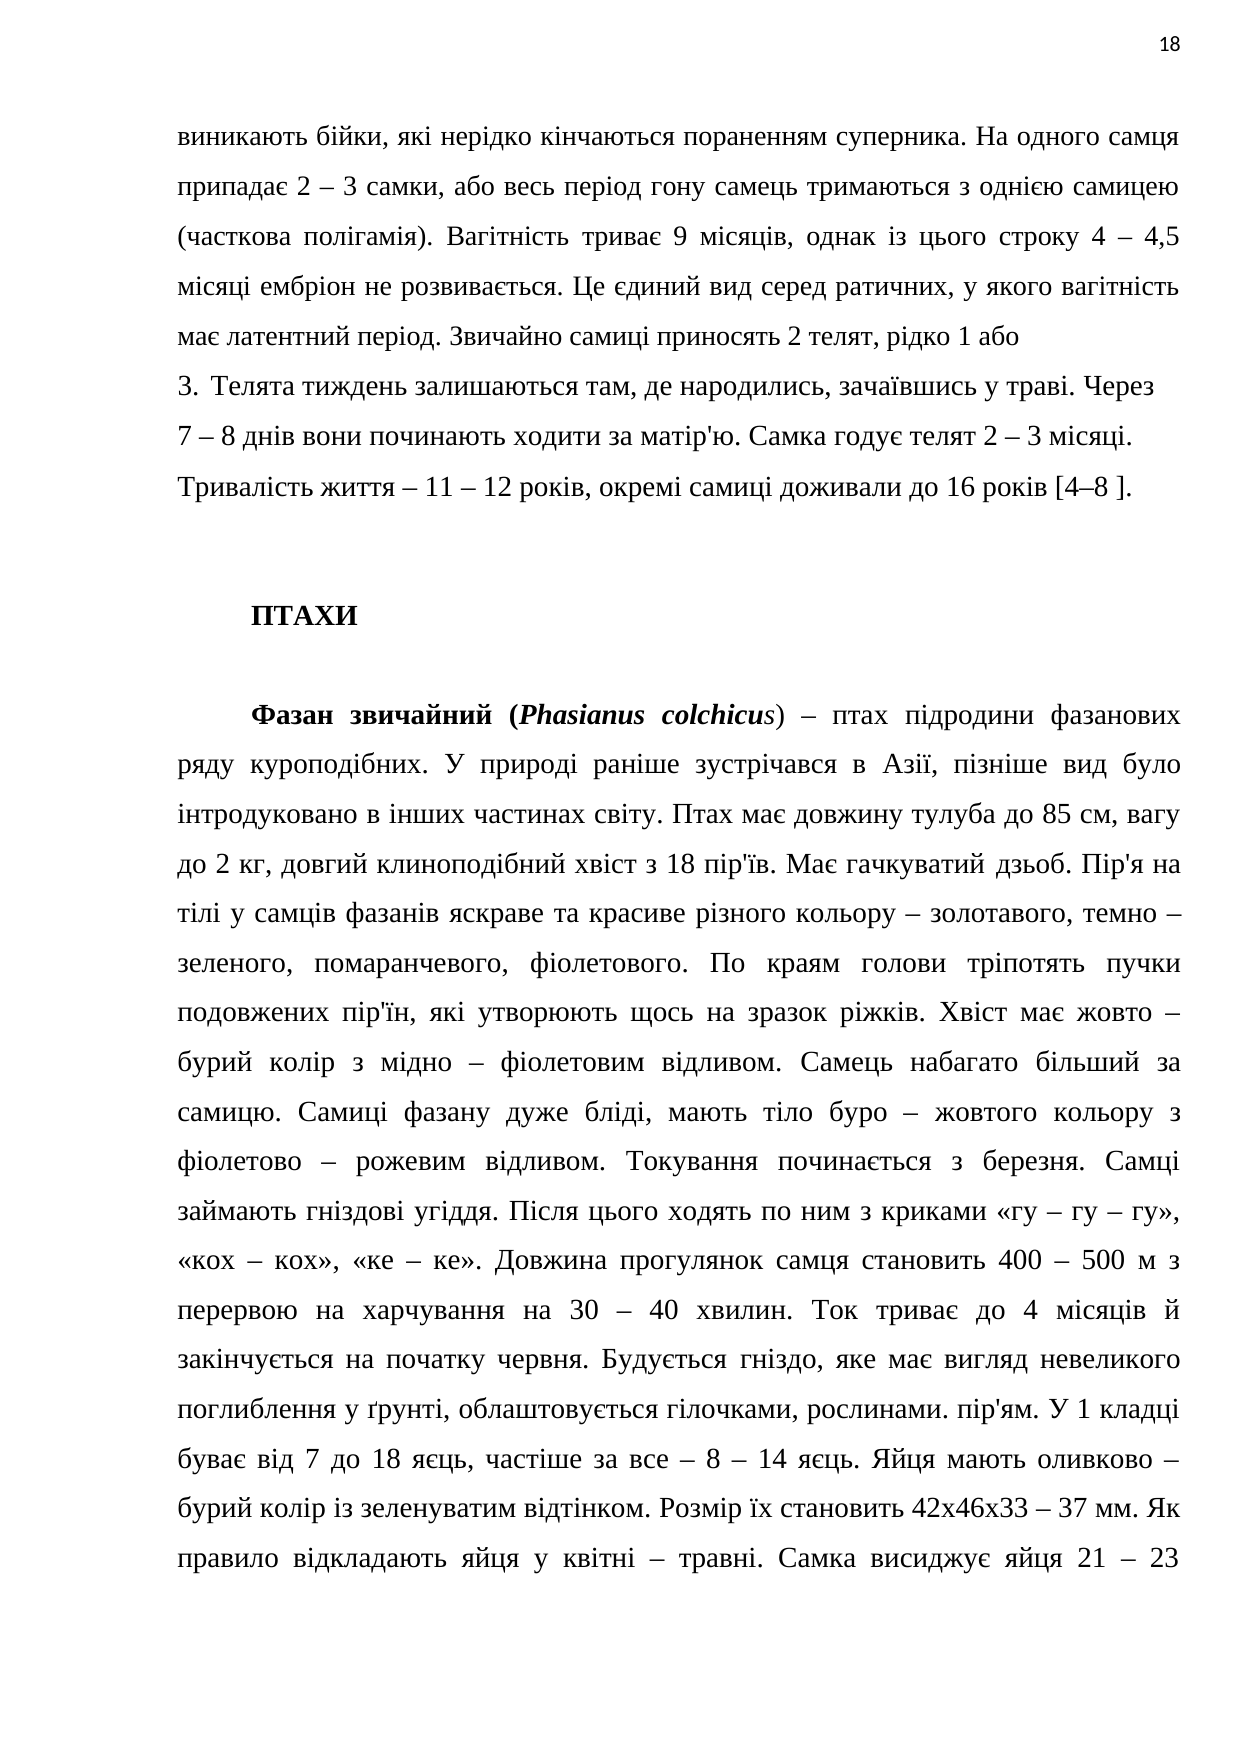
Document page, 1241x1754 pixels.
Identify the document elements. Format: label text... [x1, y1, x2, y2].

text ПТАХИ [177, 598, 1181, 631]
text Тривалість життя – 11 – 12 років, окремі самиці доживали до 16 років [4–8 ]. [177, 469, 1181, 502]
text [177, 697, 1181, 1573]
text 7 – 8 днів вони починають ходити за матір'ю. Самка годує телят 2 – 3 місяці. [177, 418, 1181, 452]
text 18 [1158, 30, 1181, 57]
text виникають бійки, які нерідко кінчаються пораненням суперника. На одного самця припадає 2 – 3 самки, або весь період гону самець тримаються з однією самицею (часткова полігамія). Вагітність триває 9 місяців, однак із цього строку 4 – 4,5 місяці ембріон не розвивається. Це єдиний вид серед ратичних, у якого вагітність має латентний період. Звичайно самиці приносять 2 телят, рідко 1 або [177, 118, 1181, 352]
list Телята тиждень залишаються там, де народились, зачаївшись у траві. Через [177, 369, 1181, 402]
